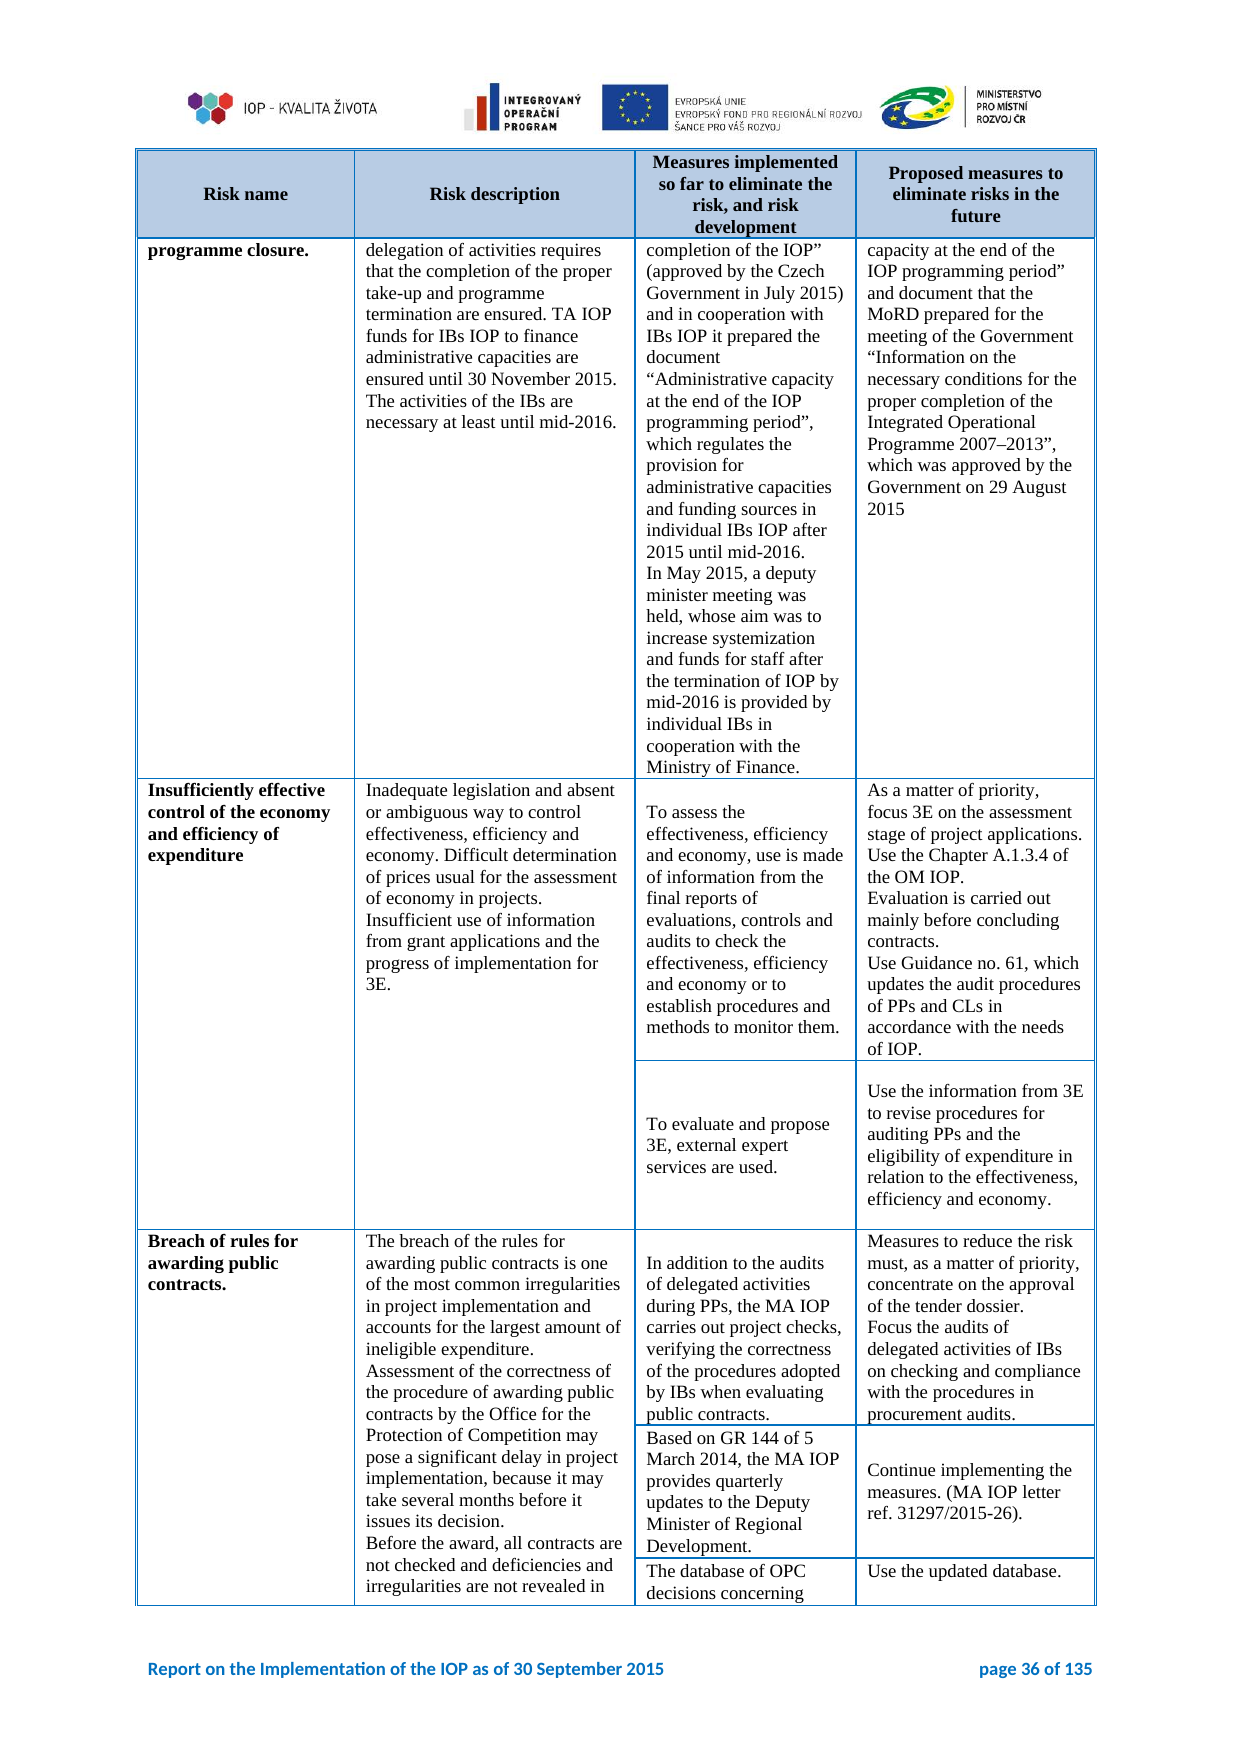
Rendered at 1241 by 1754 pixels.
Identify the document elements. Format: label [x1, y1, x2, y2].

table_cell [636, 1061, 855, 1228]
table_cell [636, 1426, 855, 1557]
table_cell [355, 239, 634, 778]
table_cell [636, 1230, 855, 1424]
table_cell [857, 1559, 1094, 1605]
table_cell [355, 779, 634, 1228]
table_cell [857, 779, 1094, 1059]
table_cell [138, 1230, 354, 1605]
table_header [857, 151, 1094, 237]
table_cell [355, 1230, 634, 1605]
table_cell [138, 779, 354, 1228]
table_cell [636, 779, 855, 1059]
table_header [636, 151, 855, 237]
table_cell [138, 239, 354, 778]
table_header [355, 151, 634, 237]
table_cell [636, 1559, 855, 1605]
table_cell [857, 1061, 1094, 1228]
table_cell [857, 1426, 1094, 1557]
picture [172, 73, 1068, 140]
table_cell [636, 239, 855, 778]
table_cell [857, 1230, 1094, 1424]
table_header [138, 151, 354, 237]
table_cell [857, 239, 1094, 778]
